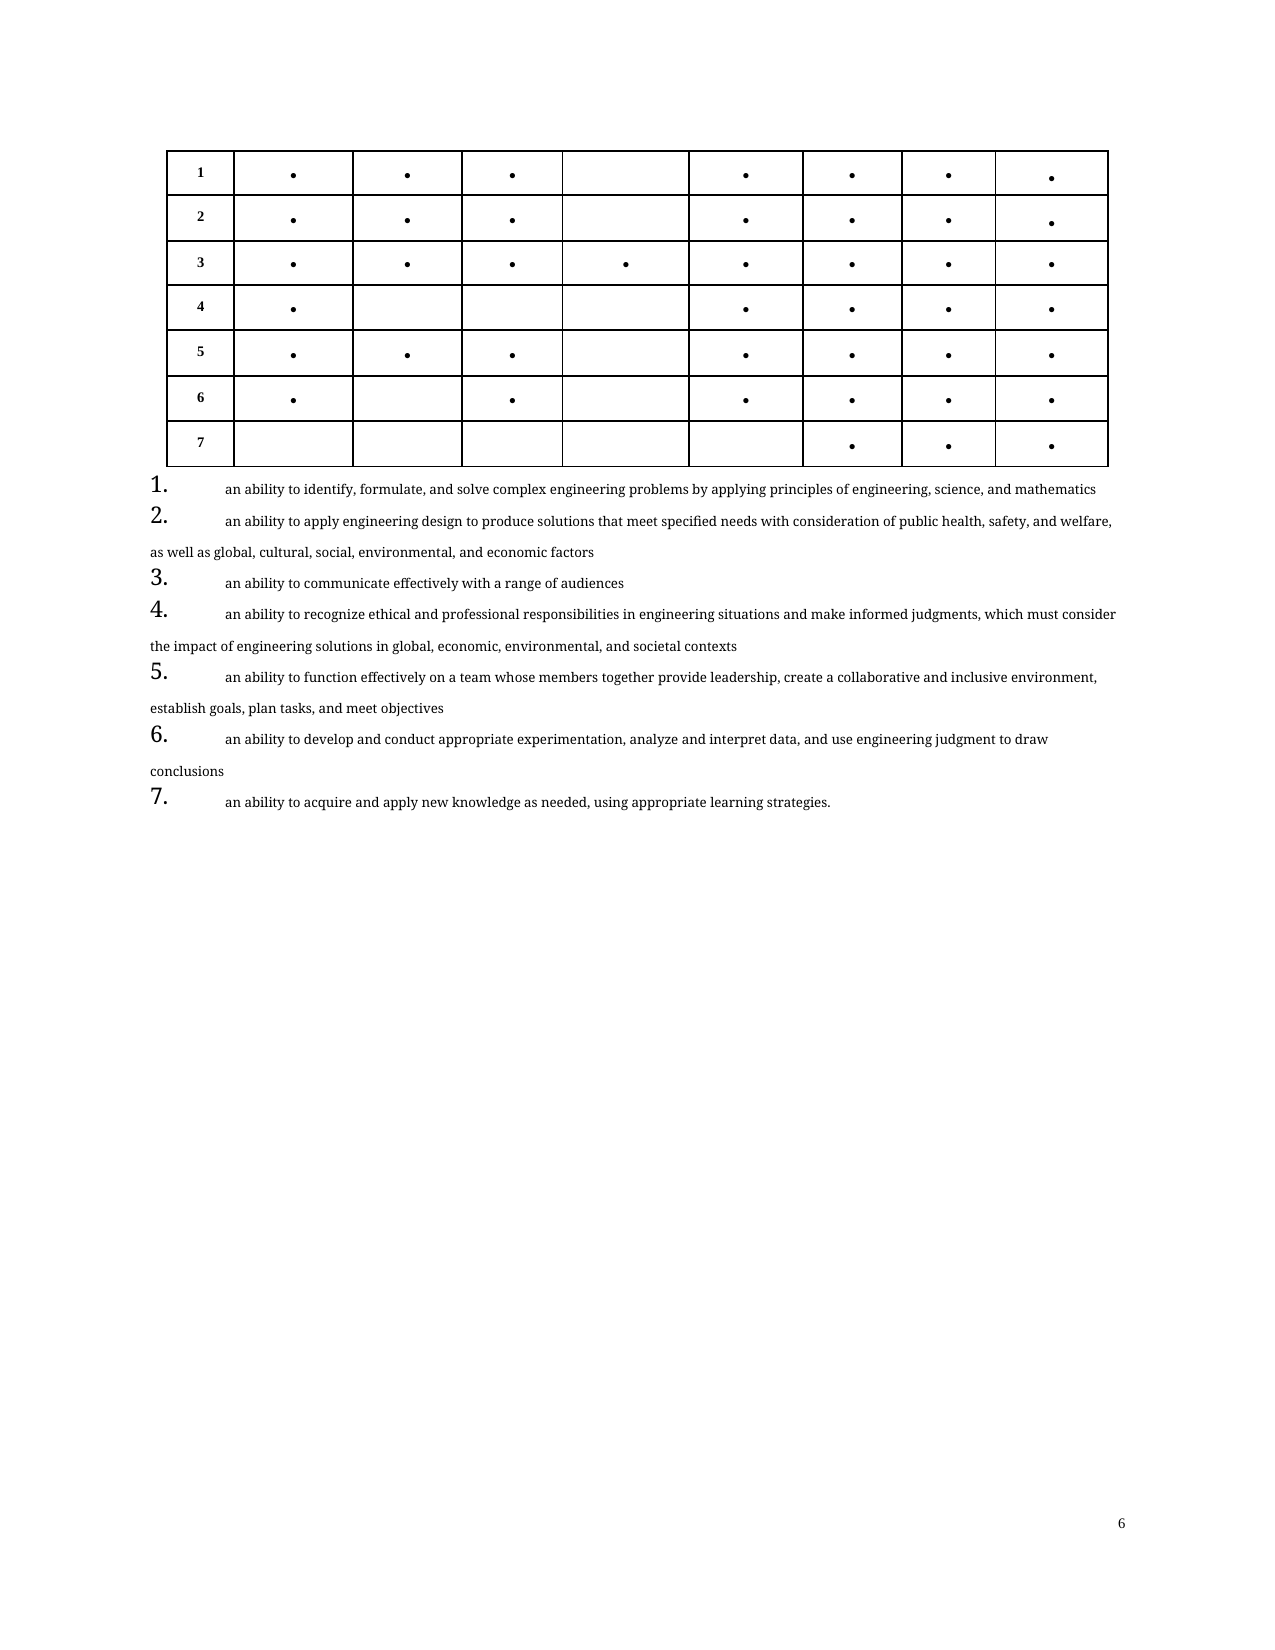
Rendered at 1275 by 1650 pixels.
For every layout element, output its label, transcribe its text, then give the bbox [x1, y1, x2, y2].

table_cell ● [903, 331, 995, 375]
table_cell ● [235, 331, 352, 375]
table_cell ● [804, 152, 901, 194]
table_cell 6 [168, 377, 233, 420]
table_cell [563, 152, 688, 194]
table_cell ● [354, 196, 461, 240]
list an ability to recognize ethical and professional responsibilities in engineering situations and make informed judgments, which must consider the impact of engineering solutions in global, economic, environmental, and societal contexts [150, 593, 1125, 655]
table_cell ● [463, 196, 562, 240]
table_cell ● [903, 422, 995, 466]
list an ability to develop and conduct appropriate experimentation, analyze and interpret data, and use engineering judgment to draw conclusions [150, 718, 1125, 780]
table_cell [690, 422, 802, 466]
table_cell ● [463, 377, 562, 420]
table_cell ● [804, 196, 901, 240]
table_cell [463, 422, 562, 466]
table_cell [563, 286, 688, 329]
table_cell ● [235, 286, 352, 329]
table_cell 4 [168, 286, 233, 329]
table_cell ● [690, 331, 802, 375]
table_cell ● [563, 242, 688, 284]
table_cell ● [690, 242, 802, 284]
table_cell ● [235, 377, 352, 420]
table_cell [354, 422, 461, 466]
table_cell ● [903, 196, 995, 240]
table_cell ● [996, 242, 1107, 284]
table_cell [354, 286, 461, 329]
table_cell ● [804, 422, 901, 466]
table_cell 1 [168, 152, 233, 194]
table_cell ● [463, 331, 562, 375]
table_cell ● [996, 196, 1107, 240]
list an ability to acquire and apply new knowledge as needed, using appropriate learning strategies. [150, 780, 1125, 811]
table_cell ● [354, 152, 461, 194]
table_cell ● [996, 377, 1107, 420]
table_cell ● [996, 286, 1107, 329]
table_cell ● [804, 331, 901, 375]
table_cell ● [690, 286, 802, 329]
table_cell ● [804, 286, 901, 329]
list an ability to apply engineering design to produce solutions that meet specified needs with consideration of public health, safety, and welfare, as well as global, cultural, social, environmental, and economic factors [150, 499, 1125, 561]
table_cell ● [354, 331, 461, 375]
table_cell 3 [168, 242, 233, 284]
table_cell ● [903, 152, 995, 194]
table_cell 2 [168, 196, 233, 240]
list an ability to communicate effectively with a range of audiences [150, 561, 1125, 593]
table_cell ● [235, 152, 352, 194]
table_cell 5 [168, 331, 233, 375]
table_cell [235, 422, 352, 466]
list an ability to identify, formulate, and solve complex engineering problems by applying principles of engineering, science, and mathematics [150, 468, 1125, 499]
table_cell [563, 196, 688, 240]
table_cell ● [463, 242, 562, 284]
table_cell ● [903, 286, 995, 329]
table_cell [563, 422, 688, 466]
table_cell ● [804, 242, 901, 284]
table_cell ● [804, 377, 901, 420]
table_cell 7 [168, 422, 233, 466]
table_cell [354, 377, 461, 420]
table_cell [563, 331, 688, 375]
table_cell ● [903, 377, 995, 420]
table_cell ● [463, 152, 562, 194]
list an ability to function effectively on a team whose members together provide leadership, create a collaborative and inclusive environment, establish goals, plan tasks, and meet objectives [150, 655, 1125, 718]
table_cell ● [354, 242, 461, 284]
table_cell ● [690, 377, 802, 420]
table_cell ● [903, 242, 995, 284]
table_cell ● [690, 152, 802, 194]
table_cell ● [235, 242, 352, 284]
table_cell ● [235, 196, 352, 240]
table_cell ● [690, 196, 802, 240]
table_cell ● [996, 422, 1107, 466]
table_cell ● [996, 331, 1107, 375]
table_cell [563, 377, 688, 420]
table_cell [463, 286, 562, 329]
table_cell ● [996, 152, 1107, 194]
